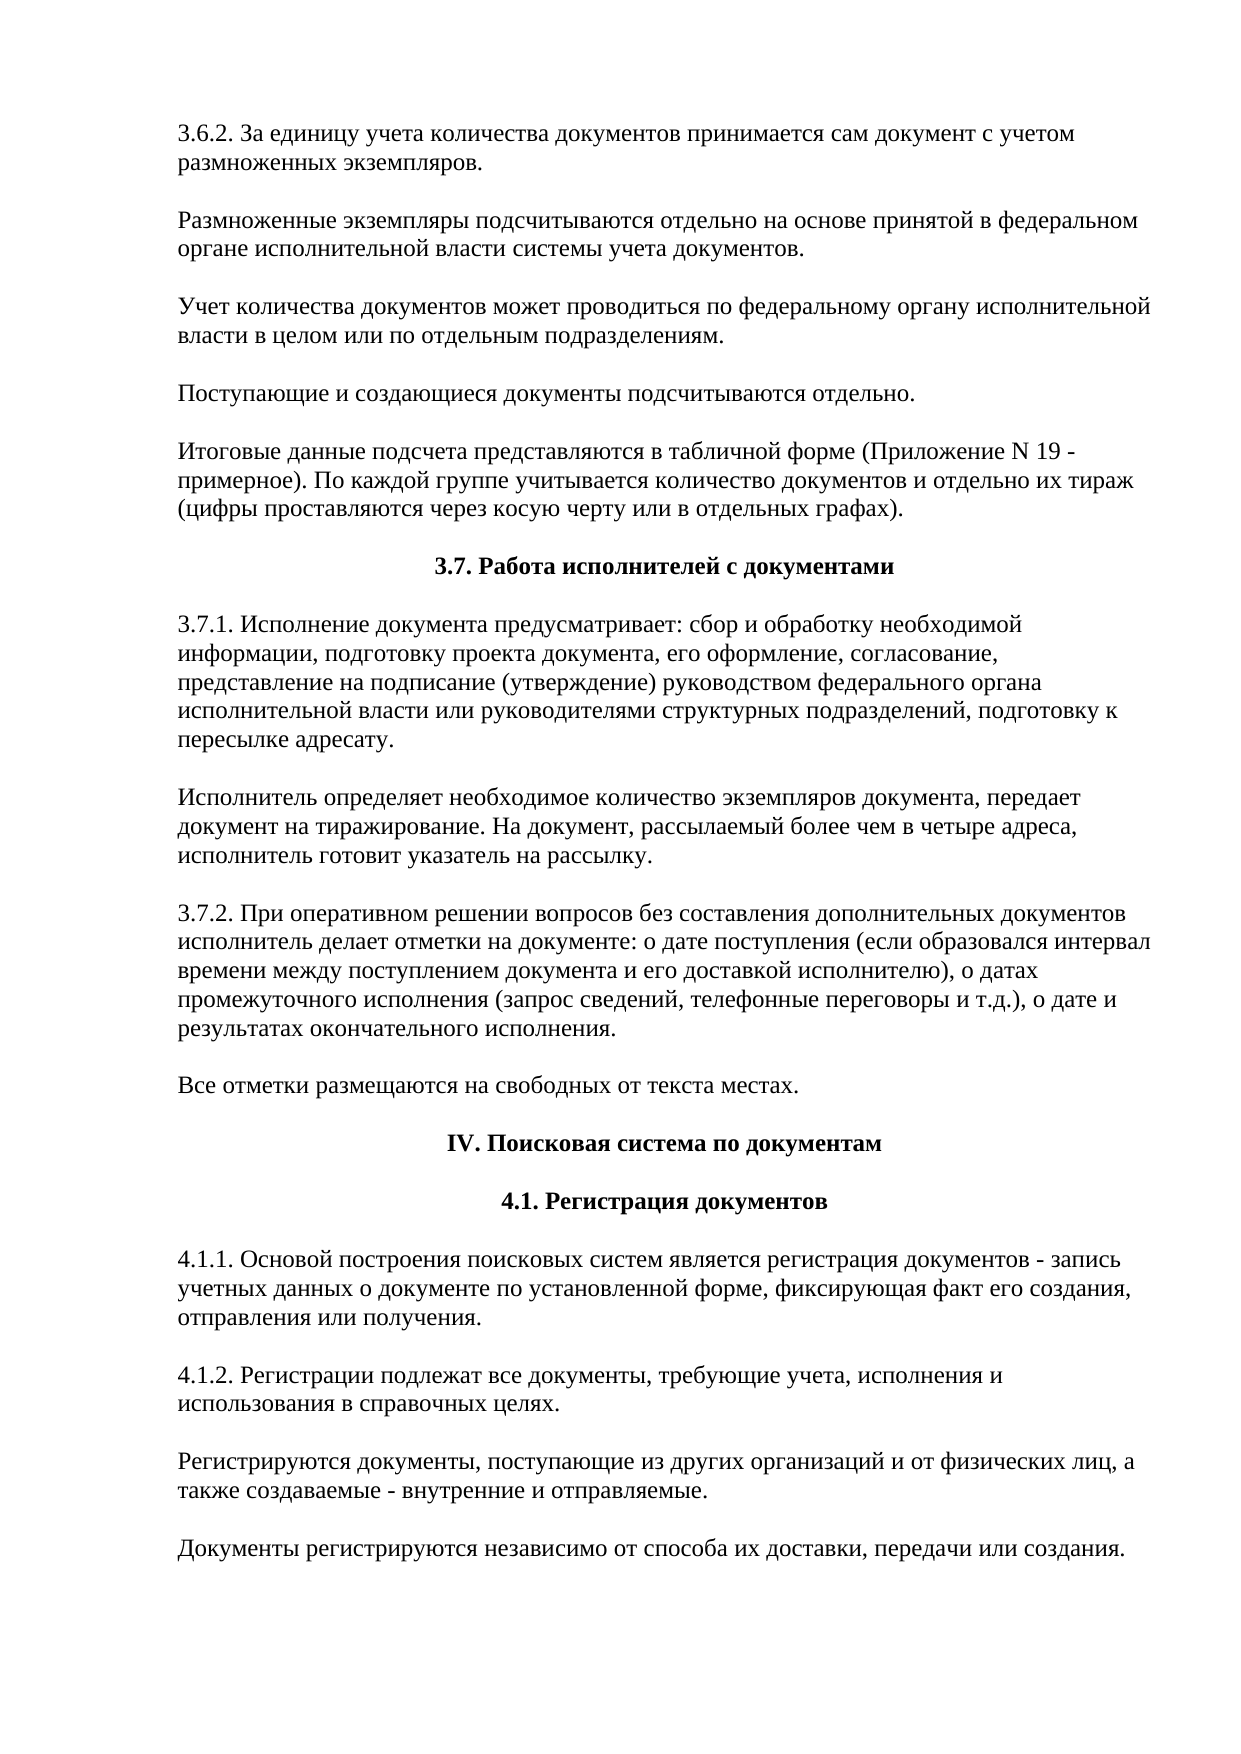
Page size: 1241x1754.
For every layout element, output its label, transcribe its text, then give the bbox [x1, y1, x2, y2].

text 4.1.2. Регистрации подлежат все документы, требующие учета, исполнения и использования в справочных целях. [177, 1360, 1152, 1417]
text Исполнитель определяет необходимое количество экземпляров документа, передает документ на тиражирование. На документ, рассылаемый более чем в четыре адреса, исполнитель готовит указатель на рассылку. [177, 782, 1152, 868]
text 4.1. Регистрация документов [177, 1186, 1152, 1215]
text 3.7.2. При оперативном решении вопросов без составления дополнительных документов исполнитель делает отметки на документе: о дате поступления (если образовался интервал времени между поступлением документа и его доставкой исполнителю), о датах промежуточного исполнения (запрос сведений, телефонные переговоры и т.д.), о дате и результатах окончательного исполнения. [177, 898, 1152, 1041]
text Регистрируются документы, поступающие из других организаций и от физических лиц, а также создаваемые - внутренние и отправляемые. [177, 1446, 1152, 1504]
text 4.1.1. Основой построения поисковых систем является регистрация документов - запись учетных данных о документе по установленной форме, фиксирующая факт его создания, отправления или получения. [177, 1244, 1152, 1331]
text Учет количества документов может проводиться по федеральному органу исполнительной власти в целом или по отдельным подразделениям. [177, 291, 1152, 349]
text Все отметки размещаются на свободных от текста местах. [177, 1071, 1152, 1099]
text IV. Поисковая система по документам [177, 1128, 1152, 1157]
text Документы регистрируются независимо от способа их доставки, передачи или создания. [177, 1533, 1152, 1562]
text Итоговые данные подсчета представляются в табличной форме (Приложение N 19 - примерное). По каждой группе учитывается количество документов и отдельно их тираж (цифры проставляются через косую черту или в отдельных графах). [177, 436, 1152, 522]
text 3.7. Работа исполнителей с документами [177, 551, 1152, 580]
text Размноженные экземпляры подсчитываются отдельно на основе принятой в федеральном органе исполнительной власти системы учета документов. [177, 205, 1152, 262]
text Поступающие и создающиеся документы подсчитываются отдельно. [177, 378, 1152, 407]
text 3.7.1. Исполнение документа предусматривает: сбор и обработку необходимой информации, подготовку проекта документа, его оформление, согласование, представление на подписание (утверждение) руководством федерального органа исполнительной власти или руководителями структурных подразделений, подготовку к пересылке адресату. [177, 609, 1152, 753]
text 3.6.2. За единицу учета количества документов принимается сам документ с учетом размноженных экземпляров. [177, 118, 1152, 176]
